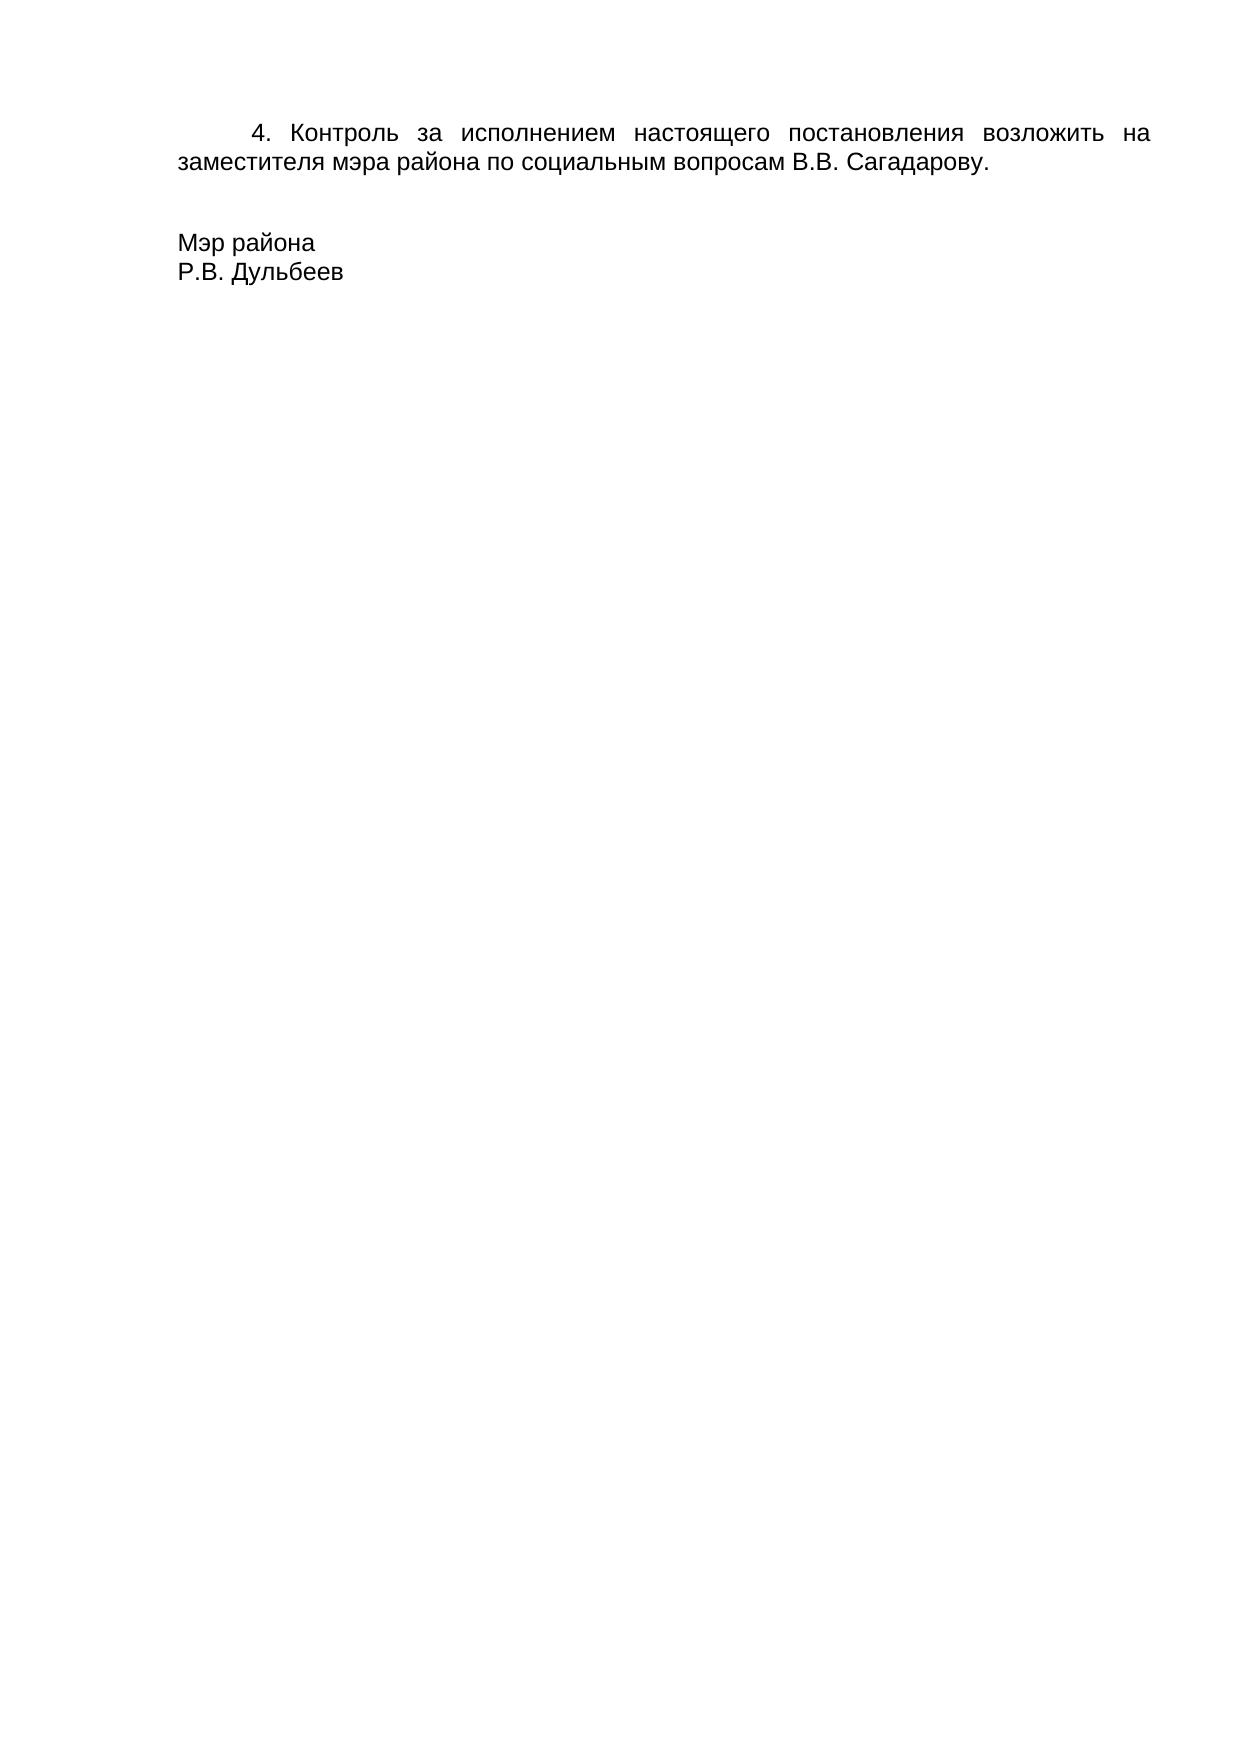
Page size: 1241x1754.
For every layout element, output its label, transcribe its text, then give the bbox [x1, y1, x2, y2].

text 4. Контроль за исполнением настоящего постановления возложить на заместителя мэра района по социальным вопросам В.В. Сагадарову. [177, 118, 1152, 176]
text Р.В. Дульбеев [177, 257, 1152, 286]
text Мэр района [177, 228, 1152, 257]
